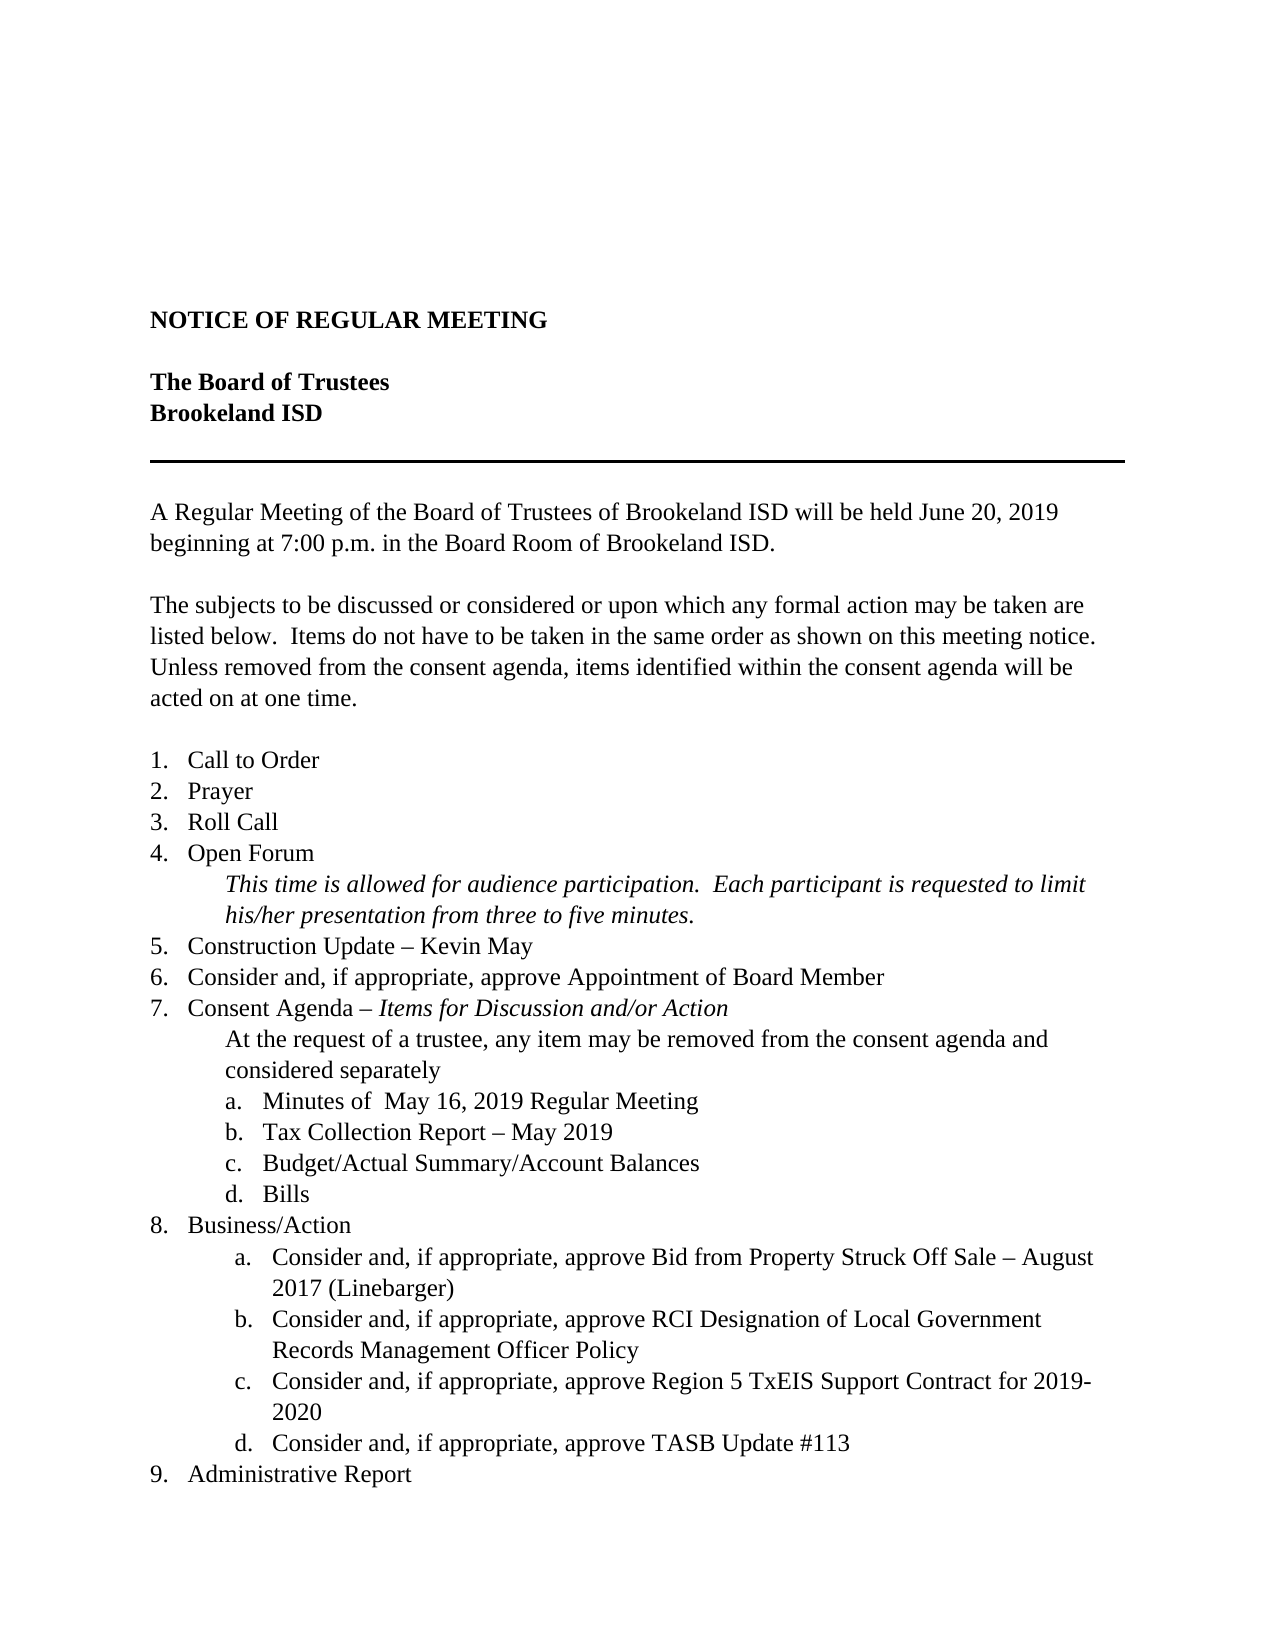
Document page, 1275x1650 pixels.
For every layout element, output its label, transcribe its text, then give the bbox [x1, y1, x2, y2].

list Budget/Actual Summary/Account Balances [225, 1148, 1125, 1177]
list Tax Collection Report – May 2019 [225, 1117, 1125, 1146]
list Prayer [150, 776, 1125, 805]
list Consent Agenda – Items for Discussion and/or Action [150, 993, 1125, 1022]
text Brookeland ISD [150, 398, 1125, 427]
list Roll Call [150, 807, 1125, 836]
list Administrative Report [150, 1459, 1125, 1488]
list Consider and, if appropriate, approve Appointment of Board Member [150, 962, 1125, 991]
text At the request of a trustee, any item may be removed from the consent agenda and considered separately [225, 1024, 1125, 1084]
list Consider and, if appropriate, approve TASB Update #113 [234, 1428, 1125, 1457]
text NOTICE OF REGULAR MEETING [150, 305, 1125, 334]
text The subjects to be discussed or considered or upon which any formal action may be taken are listed below. Items do not have to be taken in the same order as shown on this meeting notice. Unless removed from the consent agenda, items identified within the consent agenda will be acted on at one time. [150, 590, 1125, 712]
list Bills [225, 1179, 1125, 1208]
list Call to Order [150, 745, 1125, 774]
list Construction Update – Kevin May [150, 931, 1125, 960]
text A Regular Meeting of the Board of Trustees of Brookeland ISD will be held June 20, 2019 beginning at 7:00 p.m. in the Board Room of Brookeland ISD. [150, 497, 1125, 556]
list Consider and, if appropriate, approve Bid from Property Struck Off Sale – August 2017 (Linebarger) [234, 1242, 1125, 1301]
text The Board of Trustees [150, 367, 1125, 396]
list Consider and, if appropriate, approve Region 5 TxEIS Support Contract for 2019-2020 [234, 1366, 1125, 1426]
list Minutes of May 16, 2019 Regular Meeting [225, 1086, 1125, 1115]
text This time is allowed for audience participation. Each participant is requested to limit his/her presentation from three to five minutes. [225, 869, 1125, 929]
list Consider and, if appropriate, approve RCI Designation of Local Government Records Management Officer Policy [234, 1304, 1125, 1363]
list Business/Action [150, 1211, 1125, 1239]
list Open Forum [150, 838, 1125, 867]
